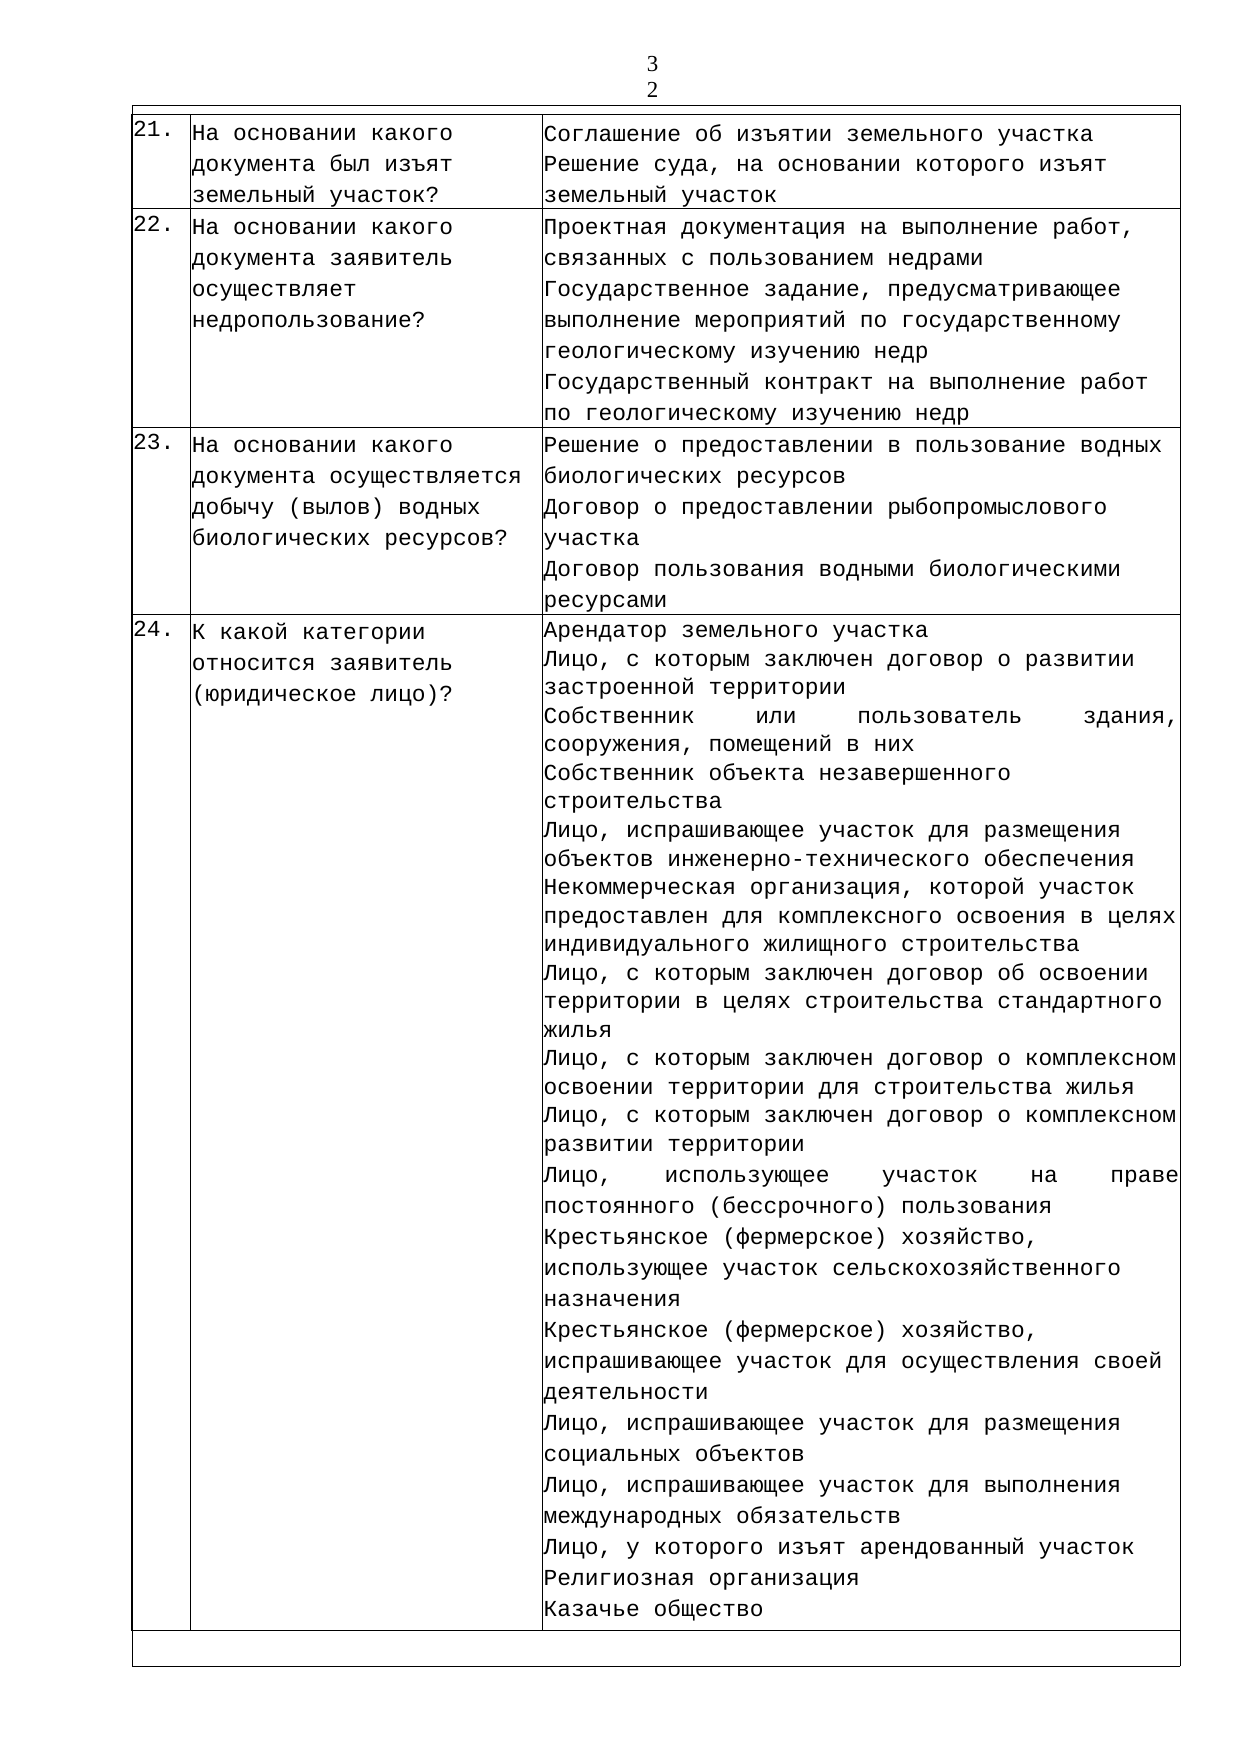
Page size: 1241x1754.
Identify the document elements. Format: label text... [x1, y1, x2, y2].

table_cell Арендатор земельного участка Лицо, с которым заключен договор о развитии застроенной территории Собственник или пользователь здания, сооружения, помещений в них Собственник объекта незавершенного строительства Лицо, испрашивающее участок для размещения объектов инженерно-технического обеспечения Некоммерческая организация, которой участок предоставлен для комплексного освоения в целях индивидуального жилищного строительства Лицо, с которым заключен договор об освоении территории в целях строительства стандартного жилья Лицо, с которым заключен договор о комплексном освоении территории для строительства жилья Лицо, с которым заключен договор о комплексном развитии территории Лицо, использующее участок на праве постоянного (бессрочного) пользования Крестьянское (фермерское) хозяйство, использующее участок сельскохозяйственного назначения Крестьянское (фермерское) хозяйство, испрашивающее участок для осуществления своей деятельности Лицо, испрашивающее участок для размещения социальных объектов Лицо, испрашивающее участок для выполнения международных обязательств Лицо, у которого изъят арендованный участок Религиозная организация Казачье общество Лицо, имеющее право на приобретение в [543, 615, 1180, 1630]
table_cell К какой категории относится заявитель (юридическое лицо)? [191, 615, 542, 1630]
table_cell Решение о предоставлении в пользование водных биологических ресурсов Договор о предоставлении рыбопромыслового участка Договор пользования водными биологическими ресурсами [543, 428, 1180, 614]
table_header 21. [133, 115, 190, 208]
table_header Соглашение об изъятии земельного участка Решение суда, на основании которого изъят земельный участок [543, 115, 1180, 208]
table_cell На основании какого документа осуществляется добычу (вылов) водных биологических ресурсов? [191, 428, 542, 614]
table_cell Проектная документация на выполнение работ, связанных с пользованием недрами Государственное задание, предусматривающее выполнение мероприятий по государственному геологическому изучению недр Государственный контракт на выполнение работ по геологическому изучению недр [543, 209, 1180, 427]
table_cell На основании какого документа заявитель осуществляет недропользование? [191, 209, 542, 427]
table_cell 23. [133, 428, 190, 614]
table_cell 24. [133, 615, 190, 1630]
table_header На основании какого документа был изъят земельный участок? [191, 115, 542, 208]
table_cell 22. [133, 209, 190, 427]
